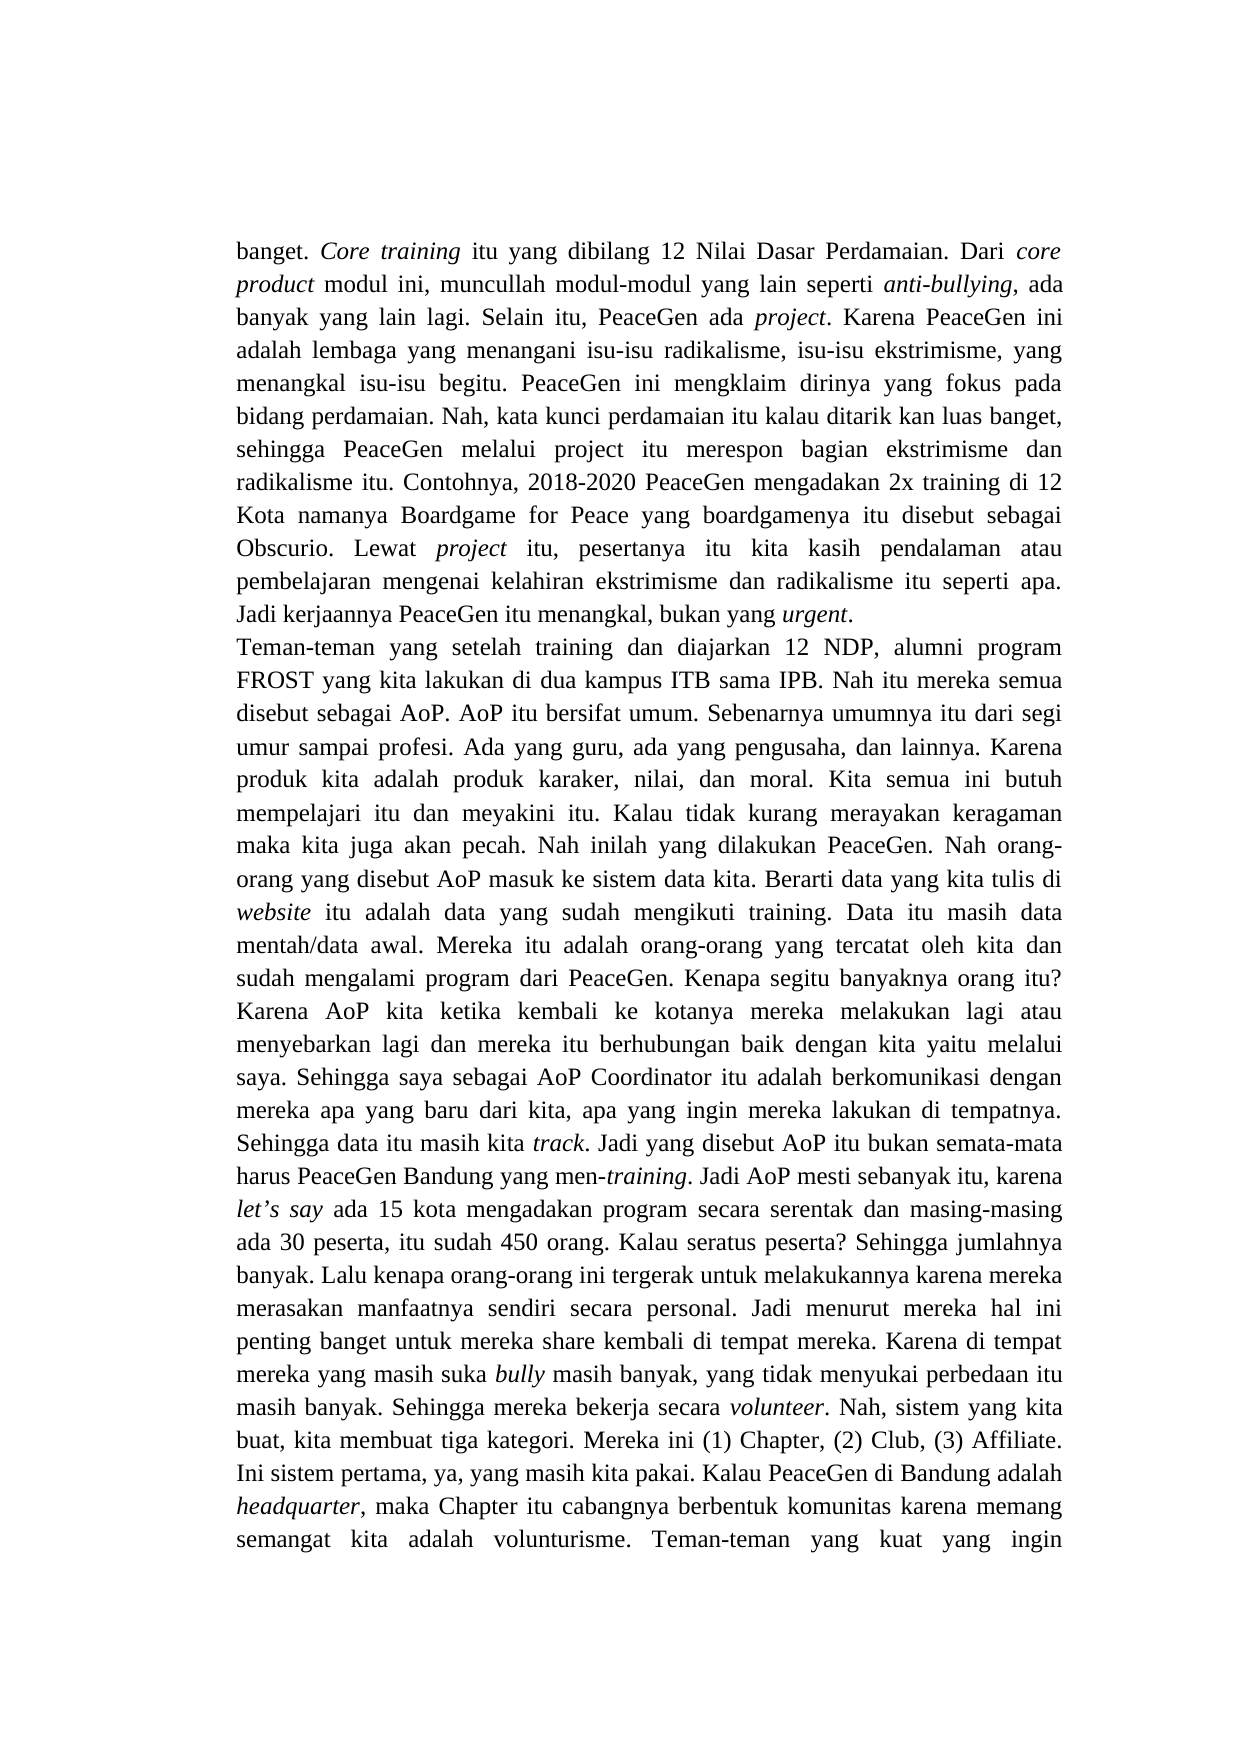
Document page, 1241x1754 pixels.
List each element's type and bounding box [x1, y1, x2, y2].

text [236, 236, 1063, 628]
text [236, 632, 1063, 1553]
